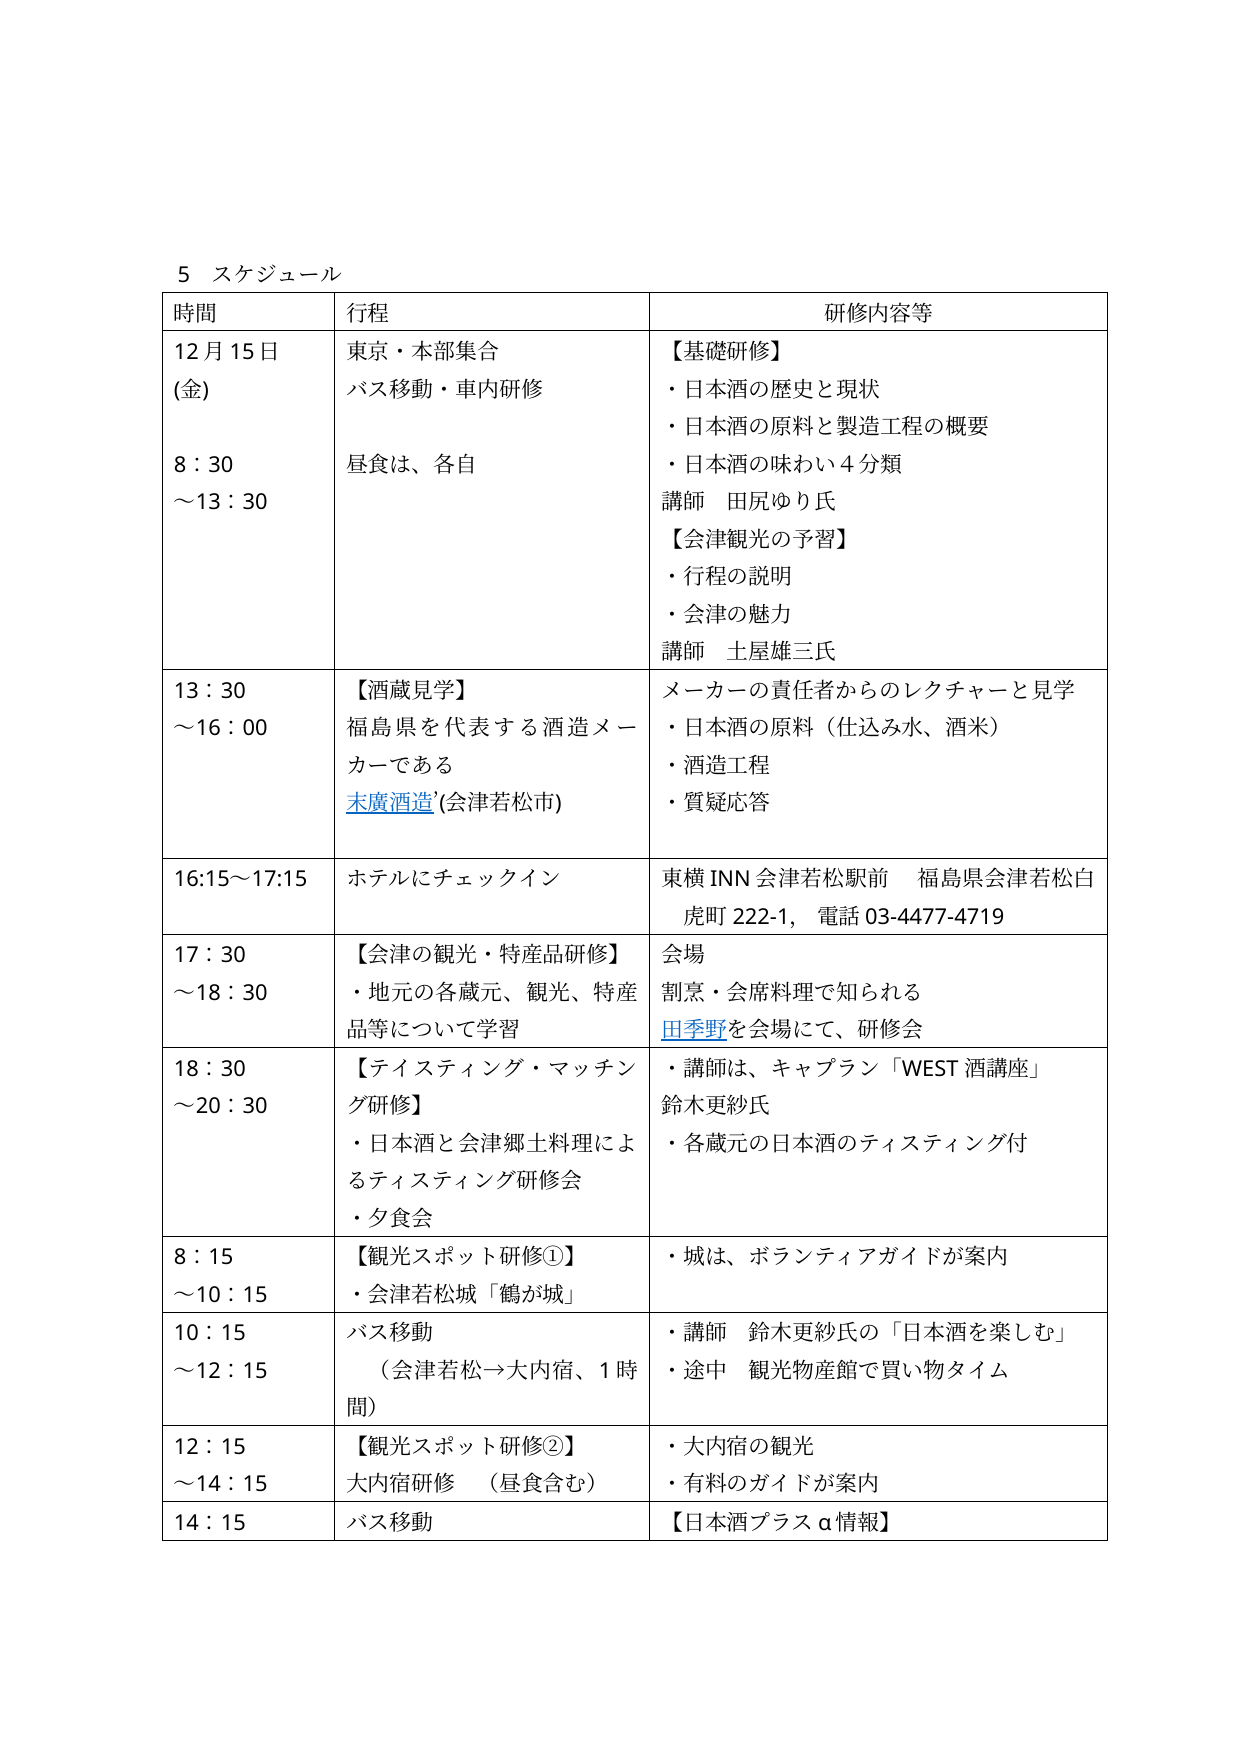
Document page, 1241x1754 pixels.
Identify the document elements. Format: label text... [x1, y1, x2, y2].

table_cell 【テイスティング・マッチング研修】 ・日本酒と会津郷土料理によるティスティング研修会 ・夕食会 [335, 1048, 649, 1236]
table_cell 【基礎研修】 ・日本酒の歴史と現状 ・日本酒の原料と製造工程の概要 ・日本酒の味わい４分類 講師 田尻ゆり氏 【会津観光の予習】 ・行程の説明 ・会津の魅力 講師 土屋雄三氏 [650, 331, 1107, 669]
text 5 スケジュール [177, 254, 1063, 292]
table_cell 会場 割烹・会席料理で知られる 田季野を会場にて、研修会 [650, 935, 1107, 1047]
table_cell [650, 1502, 1107, 1540]
table_cell ・講師は、キャプラン「WEST 酒講座」 鈴木更紗氏 ・各蔵元の日本酒のティスティング付 [650, 1048, 1107, 1236]
table_header 研修内容等 [650, 293, 1107, 330]
table_cell ・大内宿の観光 ・有料のガイドが案内 [650, 1426, 1107, 1501]
table_cell 【観光スポット研修②】 大内宿研修 （昼食含む） [335, 1426, 649, 1501]
table_header 時間 [163, 293, 334, 330]
table_cell 東横INN会津若松駅前 福島県会津若松白虎町 222-1， 電話03-4477-4719 [650, 859, 1107, 933]
table_cell ホテルにチェックイン [335, 859, 649, 933]
table_cell 17：30 ～18：30 [163, 935, 334, 1047]
table_header 行程 [335, 293, 649, 330]
table_cell バス移動 （会津若松→大内宿、1時間） [335, 1313, 649, 1425]
table_cell 12：15 ～14：15 [163, 1426, 334, 1501]
table_cell 8：15 ～10：15 [163, 1237, 334, 1312]
table_cell ・城は、ボランティアガイドが案内 [650, 1237, 1107, 1312]
table_cell バス移動 （大内宿→東京、4時間） [335, 1502, 649, 1540]
table_cell 10：15 ～12：15 [163, 1313, 334, 1425]
table_cell 18：30 ～20：30 [163, 1048, 334, 1236]
table_cell 【観光スポット研修①】 ・会津若松城「鶴が城」 [335, 1237, 649, 1312]
table_cell 14：15 ～18：30 [163, 1502, 334, 1540]
table_cell 12月15日 (金) 8：30 ～13：30 [163, 331, 334, 669]
table_cell 【酒蔵見学】 福島県を代表する酒造メーカーである 末廣酒造’(会津若松市) [335, 670, 649, 857]
table_cell 16:15～17:15 [163, 859, 334, 933]
table_cell 東京・本部集合 バス移動・車内研修 昼食は、各自 [335, 331, 649, 669]
table_cell 【会津の観光・特産品研修】 ・地元の各蔵元、観光、特産品等について学習 [335, 935, 649, 1047]
table_cell ・講師 鈴木更紗氏の「日本酒を楽しむ」 ・途中 観光物産館で買い物タイム [650, 1313, 1107, 1425]
table_cell メーカーの責任者からのレクチャーと見学 ・日本酒の原料（仕込み水、酒米） ・酒造工程 ・質疑応答 [650, 670, 1107, 857]
table_cell 13：30 ～16：00 [163, 670, 334, 857]
